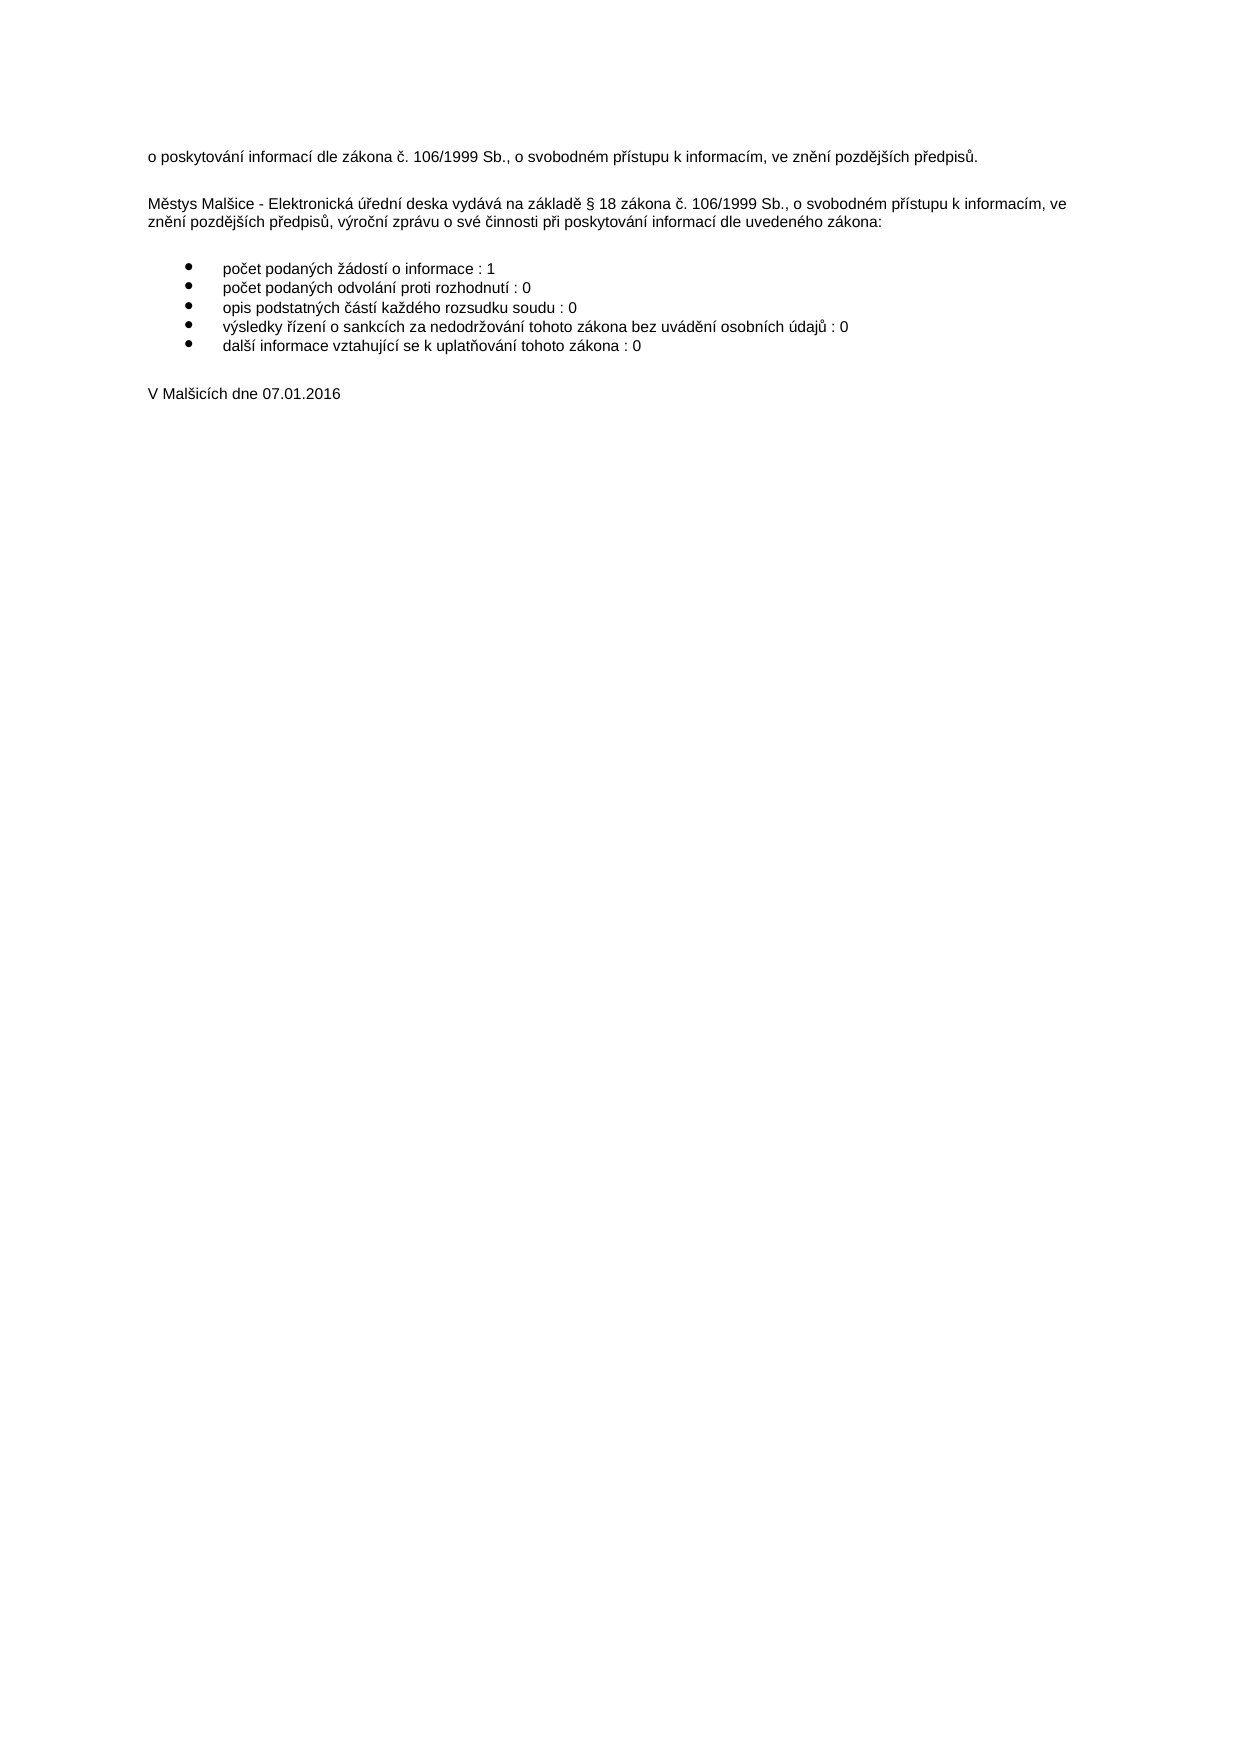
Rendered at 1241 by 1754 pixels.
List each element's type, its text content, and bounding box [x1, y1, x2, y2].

list počet podaných žádostí o informace : 1 [185, 260, 1093, 279]
text Městys Malšice - Elektronická úřední deska vydává na základě § 18 zákona č. 106/1999 Sb., o svobodném přístupu k informacím, ve znění pozdějších předpisů, výroční zprávu o své činnosti při poskytování informací dle uvedeného zákona: [148, 195, 1093, 231]
list další informace vztahující se k uplatňování tohoto zákona : 0 [185, 337, 1093, 356]
text V Malšicích dne 07.01.2016 [148, 385, 1093, 403]
list počet podaných odvolání proti rozhodnutí : 0 [185, 279, 1093, 298]
list opis podstatných částí každého rozsudku soudu : 0 [185, 298, 1093, 317]
text o poskytování informací dle zákona č. 106/1999 Sb., o svobodném přístupu k informacím, ve znění pozdějších předpisů. [148, 148, 1093, 166]
list výsledky řízení o sankcích za nedodržování tohoto zákona bez uvádění osobních údajů : 0 [185, 317, 1093, 337]
